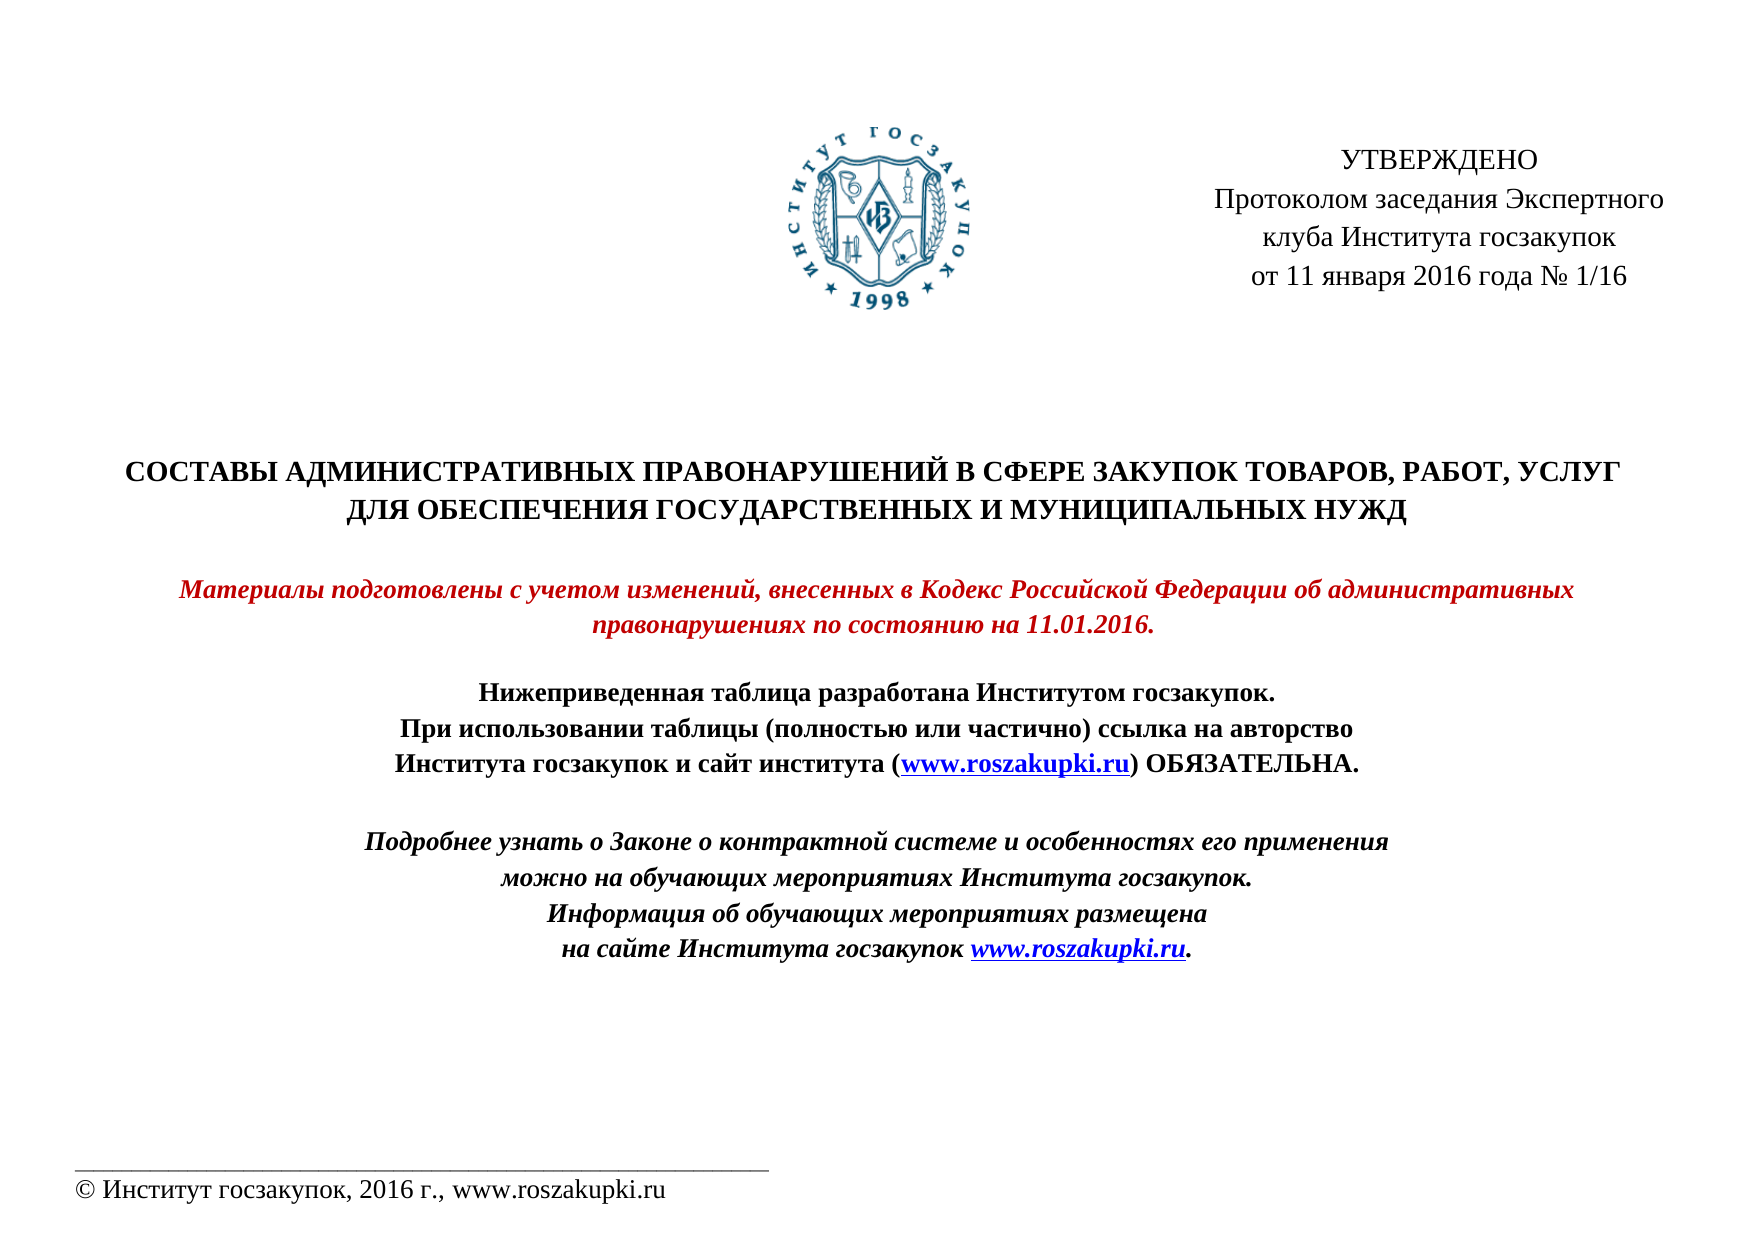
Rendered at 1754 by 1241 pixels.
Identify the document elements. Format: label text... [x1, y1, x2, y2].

text Института госзакупок и сайт института (www.roszakupki.ru) ОБЯЗАТЕЛЬНА. [75, 748, 1679, 779]
table_header УТВЕРЖДЕНО Протоколом заседания Экспертного клуба Института госзакупок от 11 января 2016 года № 1/16 [1197, 103, 1714, 335]
text можно на обучающих мероприятиях Института госзакупок. [75, 861, 1679, 892]
text на сайте Института госзакупок www.roszakupki.ru. [75, 932, 1679, 996]
picture [788, 127, 970, 310]
text Материалы подготовлены с учетом изменений, внесенных в Кодекс Российской Федерации об административных правонарушениях по состоянию на 11.01.2016. [75, 573, 1679, 672]
table_header [562, 103, 1197, 335]
text Информация об обучающих мероприятиях размещена [75, 897, 1679, 928]
text СОСТАВЫ АДМИНИСТРАТИВНЫХ ПРАВОНАРУШЕНИЙ В СФЕРЕ ЗАКУПОК ТОВАРОВ, РАБОТ, УСЛУГ ДЛЯ ОБЕСПЕЧЕНИЯ ГОСУДАРСТВЕННЫХ И МУНИЦИПАЛЬНЫХ НУЖД [75, 454, 1679, 526]
text Подробнее узнать о Законе о контрактной системе и особенностях его применения [75, 825, 1679, 856]
text Нижеприведенная таблица разработана Институтом госзакупок. При использовании таблицы (полностью или частично) ссылка на авторство [75, 676, 1679, 743]
